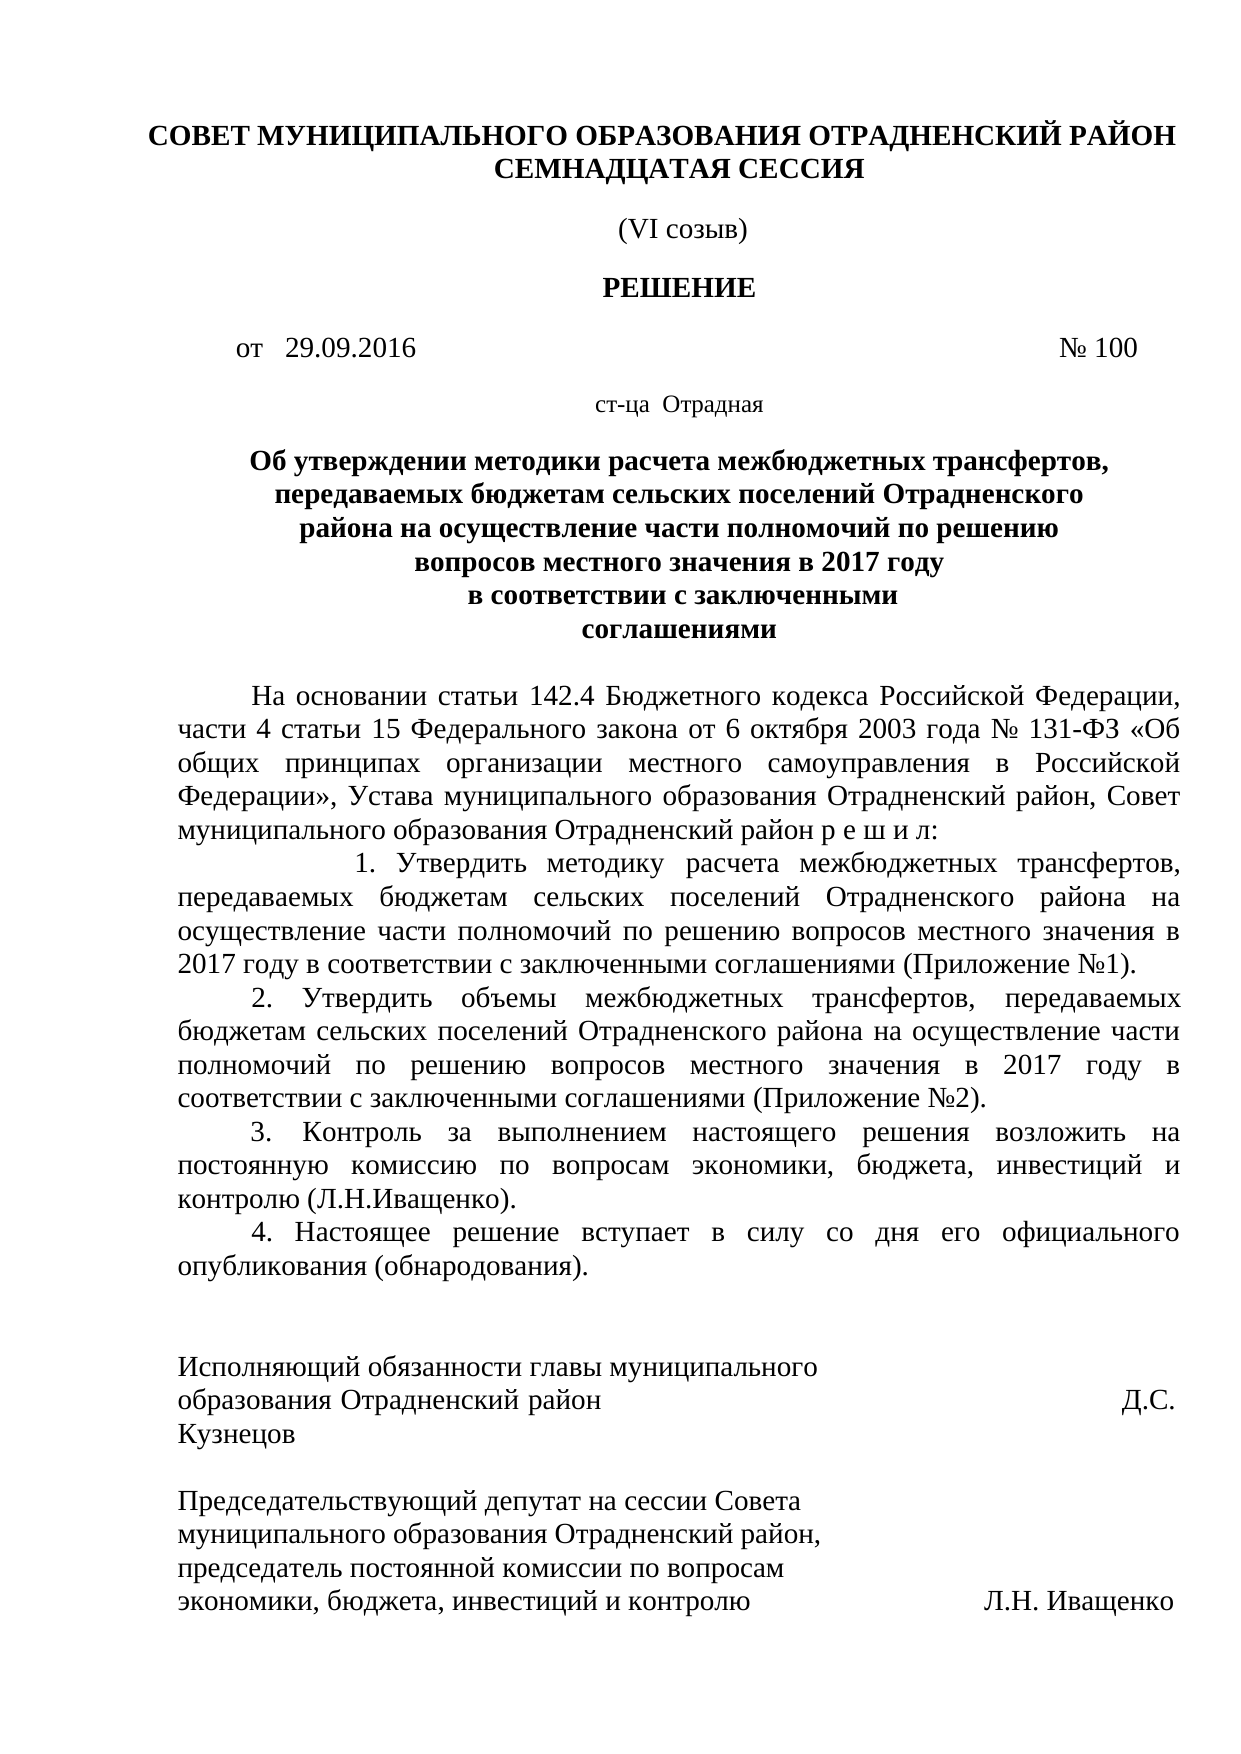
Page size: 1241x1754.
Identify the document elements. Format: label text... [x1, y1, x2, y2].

text СЕМНАДЦАТАЯ СЕССИЯ [177, 152, 1181, 185]
text экономики, бюджета, инвестиций и контролю Л.Н. Иващенко [177, 1583, 1181, 1617]
text 2. Утвердить объемы межбюджетных трансфертов, передаваемых бюджетам сельских поселений Отрадненского района на осуществление части полномочий по решению вопросов местного значения в 2017 году в соответствии с заключенными соглашениями (Приложение №2). [177, 980, 1181, 1114]
text вопросов местного значения в 2017 году [177, 544, 1181, 577]
text На основании статьи 142.4 Бюджетного кодекса Российской Федерации, части 4 статьи 15 Федерального закона от 6 октября 2003 года № 131-ФЗ «Об общих принципах организации местного самоуправления в Российской Федерации», Устава муниципального образования Отрадненский район, Совет муниципального образования Отрадненский район р е ш и л: [177, 678, 1181, 846]
title СОВЕТ МУНИЦИПАЛЬНОГО ОБРАЗОВАНИЯ ОТРАДНЕНСКИЙ РАЙОН [148, 118, 1181, 152]
text образования Отрадненский район Д.С. Кузнецов [177, 1382, 1181, 1449]
text 4. Настоящее решение вступает в силу со дня его официального опубликования (обнародования). [177, 1214, 1181, 1282]
text в соответствии с заключенными [177, 577, 1181, 611]
text 3. Контроль за выполнением настоящего решения возложить на постоянную комиссию по вопросам экономики, бюджета, инвестиций и контролю (Л.Н.Иващенко). [177, 1114, 1181, 1214]
text муниципального образования Отрадненский район, [177, 1516, 1181, 1550]
text (VI созыв) [177, 211, 1181, 244]
text Исполняющий обязанности главы муниципального [177, 1349, 1181, 1382]
text от 29.09.2016 № 100 [177, 330, 1181, 363]
text Председательствующий депутат на сессии Совета [177, 1483, 1181, 1516]
text 1. Утвердить методику расчета межбюджетных трансфертов, передаваемых бюджетам сельских поселений Отрадненского района на осуществление части полномочий по решению вопросов местного значения в 2017 году в соответствии с заключенными соглашениями (Приложение №1). [177, 846, 1181, 980]
text РЕШЕНИЕ [177, 270, 1181, 304]
text соглашениями [177, 611, 1181, 644]
text района на осуществление части полномочий по решению [177, 510, 1181, 544]
text Об утверждении методики расчета межбюджетных трансфертов, [177, 443, 1181, 477]
text ст-ца Отрадная [177, 389, 1181, 418]
text председатель постоянной комиссии по вопросам [177, 1550, 1181, 1583]
text передаваемых бюджетам сельских поселений Отрадненского [177, 477, 1181, 510]
